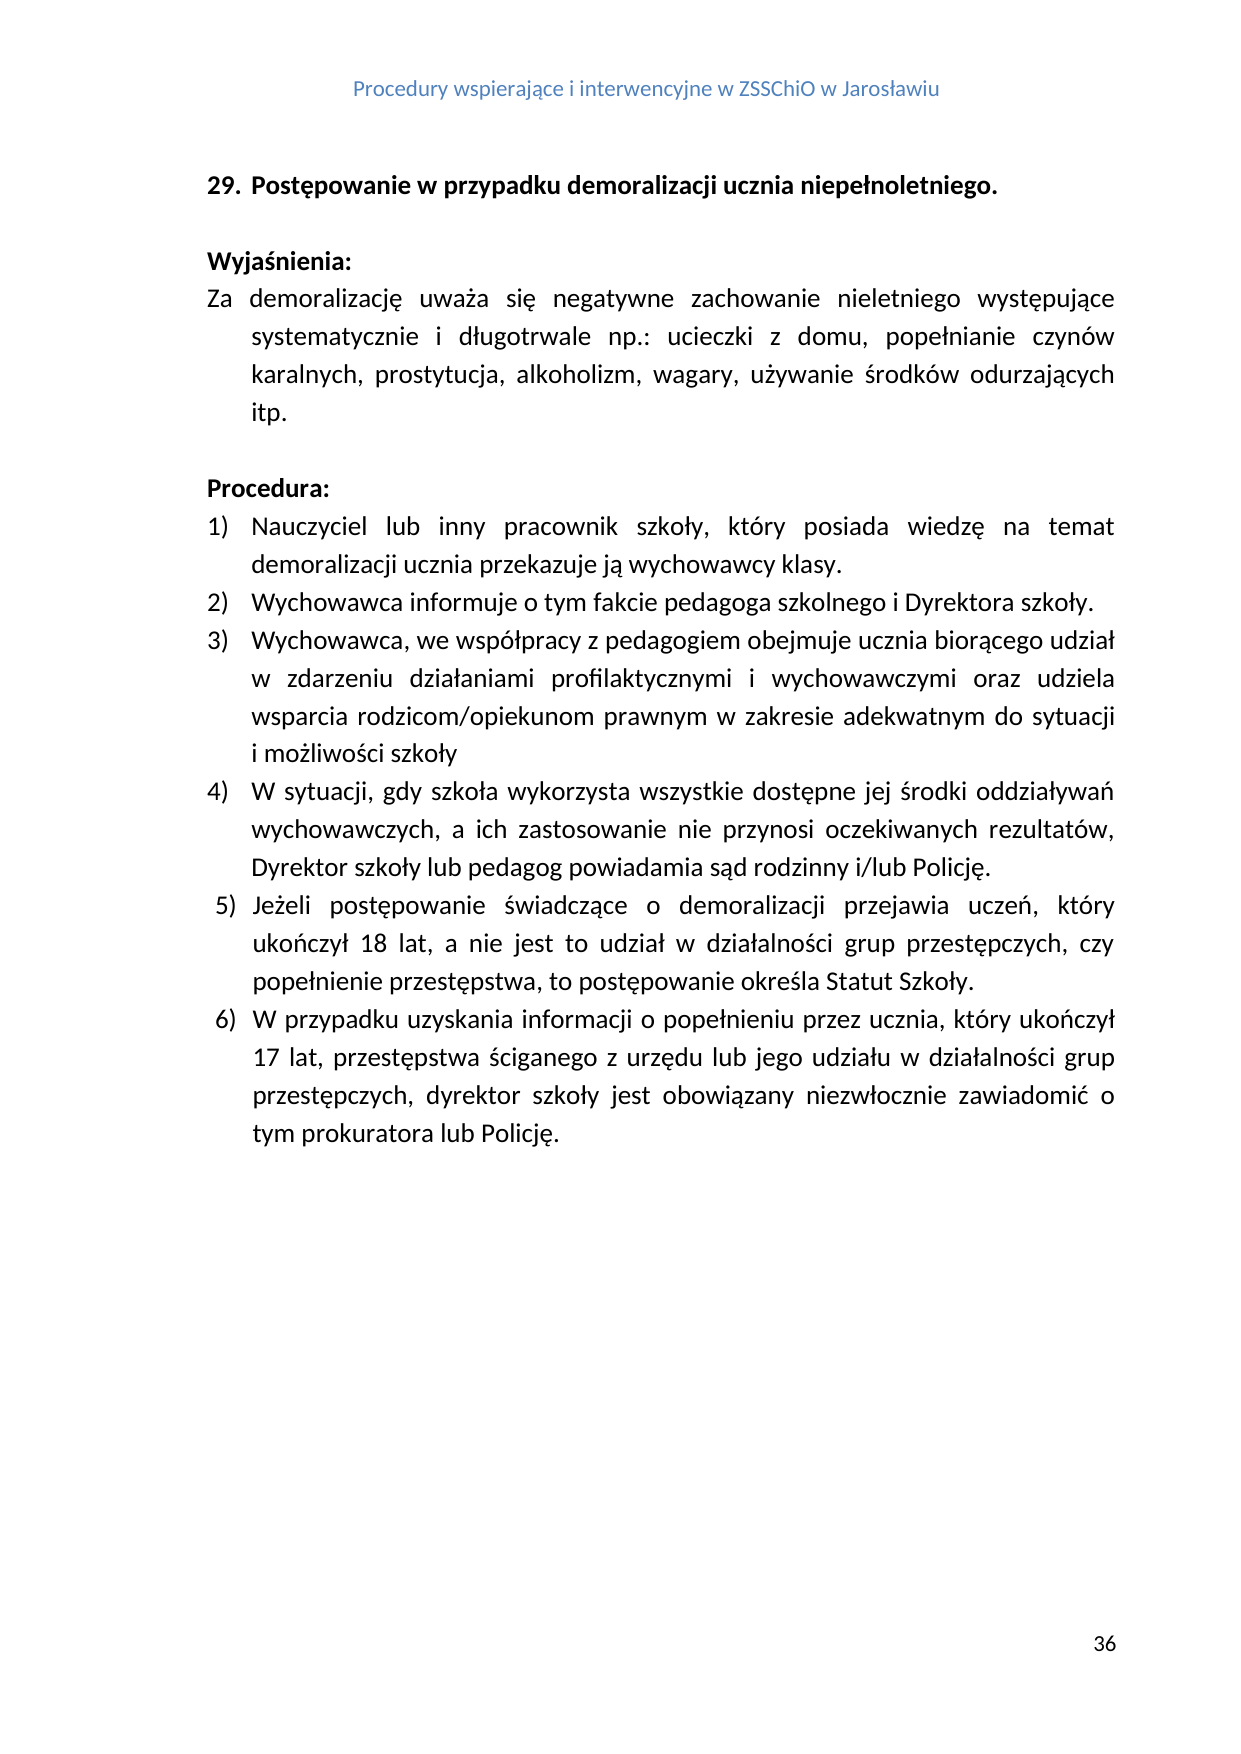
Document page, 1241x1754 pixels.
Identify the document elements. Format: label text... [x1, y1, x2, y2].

list Postępowanie w przypadku demoralizacji ucznia niepełnoletniego. [207, 168, 1116, 201]
list Nauczyciel lub inny pracownik szkoły, który posiada wiedzę na temat demoralizacji ucznia przekazuje ją wychowawcy klasy. [207, 509, 1116, 580]
text Wyjaśnienia: [207, 244, 1116, 277]
list W przypadku uzyskania informacji o popełnieniu przez ucznia, który ukończył 17 lat, przestępstwa ściganego z urzędu lub jego udziału w działalności grup przestępczych, dyrektor szkoły jest obowiązany niezwłocznie zawiadomić o tym prokuratora lub Policję. [215, 1002, 1116, 1149]
list W sytuacji, gdy szkoła wykorzysta wszystkie dostępne jej środki oddziaływań wychowawczych, a ich zastosowanie nie przynosi oczekiwanych rezultatów, Dyrektor szkoły lub pedagog powiadamia sąd rodzinny i/lub Policję. [207, 774, 1116, 883]
list Wychowawca informuje o tym fakcie pedagoga szkolnego i Dyrektora szkoły. [207, 585, 1116, 618]
text Za demoralizację uważa się negatywne zachowanie nieletniego występujące systematycznie i długotrwale np.: ucieczki z domu, popełnianie czynów karalnych, prostytucja, alkoholizm, wagary, używanie środków odurzających itp. [207, 282, 1116, 428]
text Procedura: [207, 471, 1116, 504]
list Wychowawca, we współpracy z pedagogiem obejmuje ucznia biorącego udział w zdarzeniu działaniami profilaktycznymi i wychowawczymi oraz udziela wsparcia rodzicom/opiekunom prawnym w zakresie adekwatnym do sytuacji i możliwości szkoły [207, 623, 1116, 769]
list Jeżeli postępowanie świadczące o demoralizacji przejawia uczeń, który ukończył 18 lat, a nie jest to udział w działalności grup przestępczych, czy popełnienie przestępstwa, to postępowanie określa Statut Szkoły. [215, 888, 1116, 997]
